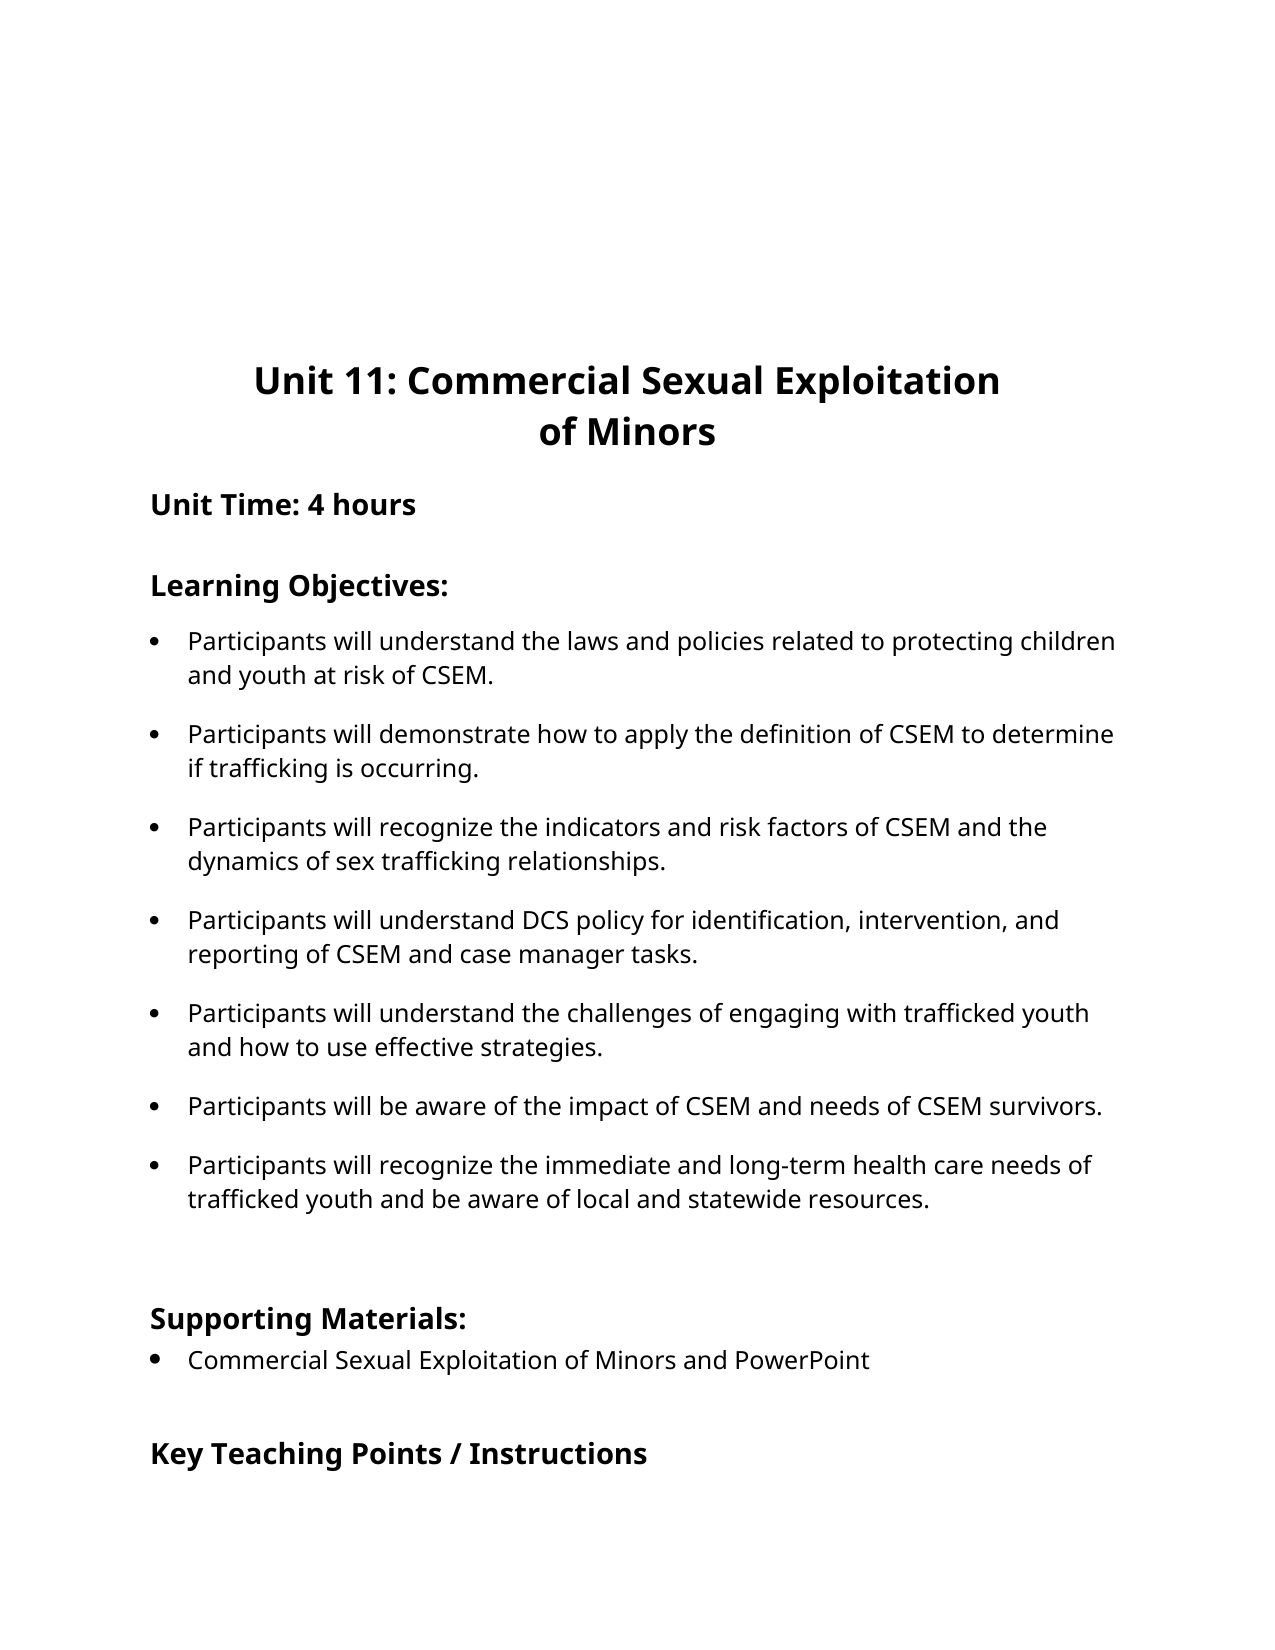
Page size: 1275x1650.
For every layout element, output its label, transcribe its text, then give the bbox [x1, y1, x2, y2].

list Commercial Sexual Exploitation of Minors and PowerPoint [150, 1342, 1125, 1377]
subtitle Participants will recognize the indicators and risk factors of CSEM and the dynamics of sex trafficking relationships. [150, 809, 1125, 878]
subtitle Key Teaching Points / Instructions [150, 1433, 1125, 1473]
subtitle Participants will be aware of the impact of CSEM and needs of CSEM survivors. [150, 1089, 1125, 1123]
subtitle Supporting Materials: [141, 1298, 1125, 1338]
subtitle Learning Objectives: [150, 565, 1119, 605]
subtitle Participants will understand the laws and policies related to protecting children and youth at risk of CSEM. [150, 623, 1125, 691]
subtitle Participants will recognize the immediate and long-term health care needs of trafficked youth and be aware of local and statewide resources. [150, 1148, 1125, 1216]
subtitle Participants will understand DCS policy for identification, intervention, and reporting of CSEM and case manager tasks. [150, 903, 1125, 971]
subtitle Unit Time: 4 hours [150, 485, 1119, 524]
subtitle Unit 11: Commercial Sexual Exploitation of Minors [242, 354, 1012, 456]
subtitle Participants will demonstrate how to apply the definition of CSEM to determine if trafficking is occurring. [150, 716, 1125, 784]
subtitle Participants will understand the challenges of engaging with trafficked youth and how to use effective strategies. [150, 996, 1125, 1064]
